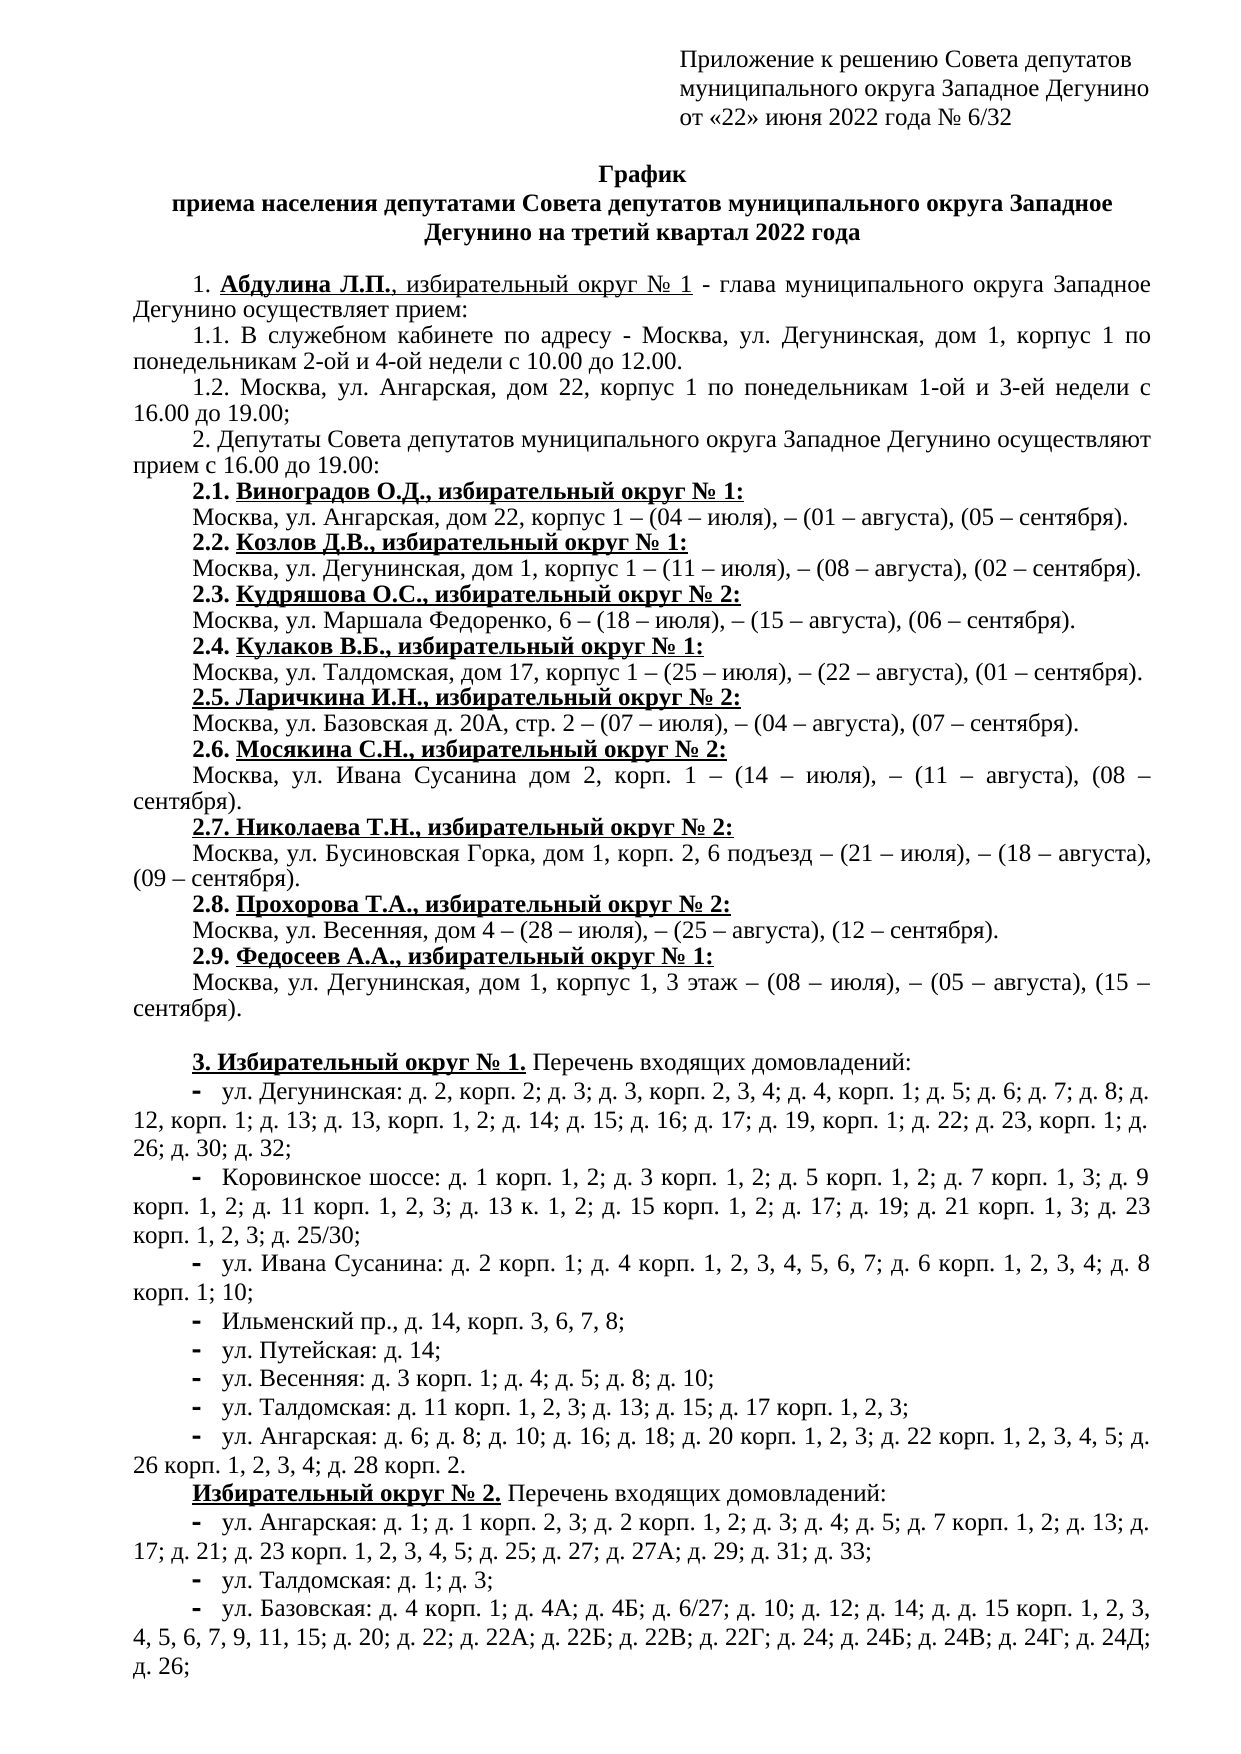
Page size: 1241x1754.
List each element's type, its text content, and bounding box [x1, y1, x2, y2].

text Москва, ул. Ангарская, дом 22, корпус 1 – (04 – июля), – (01 – августа), (05 – сентября). [133, 504, 1152, 530]
text 2.4. Кулаков В.Б., избирательный округ № 1: [133, 633, 1152, 659]
list ул. Ангарская: д. 6; д. 8; д. 10; д. 16; д. 18; д. 20 корп. 1, 2, 3; д. 22 корп. 1, 2, 3, 4, 5; д. 26 корп. 1, 2, 3, 4; д. 28 корп. 2. [133, 1421, 1152, 1478]
text Москва, ул. Ивана Сусанина дом 2, корп. 1 – (14 – июля), – (11 – августа), (08 – сентября). [133, 763, 1152, 814]
text 2.5. Ларичкина И.Н., избирательный округ № 2: [133, 685, 1152, 711]
text Москва, ул. Дегунинская, дом 1, корпус 1 – (11 – июля), – (08 – августа), (02 – сентября). [133, 556, 1152, 582]
list ул. Ангарская: д. 1; д. 1 корп. 2, 3; д. 2 корп. 1, 2; д. 3; д. 4; д. 5; д. 7 корп. 1, 2; д. 13; д. 17; д. 21; д. 23 корп. 1, 2, 3, 4, 5; д. 25; д. 27; д. 27А; д. 29; д. 31; д. 33; [133, 1507, 1152, 1565]
list ул. Талдомская: д. 1; д. 3; [133, 1565, 1152, 1593]
list ул. Базовская: д. 4 корп. 1; д. 4А; д. 4Б; д. 6/27; д. 10; д. 12; д. 14; д. д. 15 корп. 1, 2, 3, 4, 5, 6, 7, 9, 11, 15; д. 20; д. 22; д. 22А; д. 22Б; д. 22В; д. 22Г; д. 24; д. 24Б; д. 24В; д. 24Г; д. 24Д; д. 26; [133, 1593, 1152, 1680]
text 2. Депутаты Совета депутатов муниципального округа Западное Дегунино осуществляют прием с 16.00 до 19.00: [133, 427, 1152, 478]
text 2.2. Козлов Д.В., избирательный округ № 1: [133, 530, 1152, 556]
list ул. Талдомская: д. 11 корп. 1, 2, 3; д. 13; д. 15; д. 17 корп. 1, 2, 3; [133, 1392, 1152, 1421]
text Москва, ул. Маршала Федоренко, 6 – (18 – июля), – (15 – августа), (06 – сентября). [133, 608, 1152, 633]
text 1.1. В служебном кабинете по адресу - Москва, ул. Дегунинская, дом 1, корпус 1 по понедельникам 2-ой и 4-ой недели с 10.00 до 12.00. [133, 323, 1152, 375]
text 2.8. Прохорова Т.А., избирательный округ № 2: [133, 892, 1152, 918]
text приема населения депутатами Совета депутатов муниципального округа Западное Дегунино на третий квартал 2022 года [133, 188, 1152, 246]
list Избирательный округ № 2. Перечень входящих домовладений: [192, 1478, 1152, 1507]
text Приложение к решению Совета депутатов муниципального округа Западное Дегунино [679, 44, 1152, 102]
text 2.3. Кудряшова О.С., избирательный округ № 2: [133, 582, 1152, 608]
list ул. Весенняя: д. 3 корп. 1; д. 4; д. 5; д. 8; д. 10; [133, 1363, 1152, 1392]
text Москва, ул. Дегунинская, дом 1, корпус 1, 3 этаж – (08 – июля), – (05 – августа), (15 – сентября). [133, 969, 1152, 1021]
text 2.1. Виноградов О.Д., избирательный округ № 1: [133, 478, 1152, 504]
text Москва, ул. Талдомская, дом 17, корпус 1 – (25 – июля), – (22 – августа), (01 – сентября). [133, 659, 1152, 685]
list ул. Дегунинская: д. 2, корп. 2; д. 3; д. 3, корп. 2, 3, 4; д. 4, корп. 1; д. 5; д. 6; д. 7; д. 8; д. 12, корп. 1; д. 13; д. 13, корп. 1, 2; д. 14; д. 15; д. 16; д. 17; д. 19, корп. 1; д. 22; д. 23, корп. 1; д. 26; д. 30; д. 32; [133, 1076, 1152, 1162]
text 2.9. Федосеев А.А., избирательный округ № 1: [133, 944, 1152, 969]
list Ильменский пр., д. 14, корп. 3, 6, 7, 8; [133, 1306, 1152, 1335]
text График [133, 159, 1152, 188]
text Москва, ул. Весенняя, дом 4 – (28 – июля), – (25 – августа), (12 – сентября). [133, 918, 1152, 944]
text 2.6. Мосякина С.Н., избирательный округ № 2: [133, 737, 1152, 763]
list ул. Путейская: д. 14; [133, 1335, 1152, 1363]
text 2.7. Николаева Т.Н., избирательный округ № 2: [133, 814, 1152, 840]
text от «22» июня 2022 года № 6/32 [679, 102, 1152, 131]
list ул. Ивана Сусанина: д. 2 корп. 1; д. 4 корп. 1, 2, 3, 4, 5, 6, 7; д. 6 корп. 1, 2, 3, 4; д. 8 корп. 1; 10; [133, 1248, 1152, 1306]
list Коровинское шоссе: д. 1 корп. 1, 2; д. 3 корп. 1, 2; д. 5 корп. 1, 2; д. 7 корп. 1, 3; д. 9 корп. 1, 2; д. 11 корп. 1, 2, 3; д. 13 к. 1, 2; д. 15 корп. 1, 2; д. 17; д. 19; д. 21 корп. 1, 3; д. 23 корп. 1, 2, 3; д. 25/30; [133, 1162, 1152, 1248]
text 3. Избирательный округ № 1. Перечень входящих домовладений: [133, 1047, 1152, 1076]
text Москва, ул. Базовская д. 20А, стр. 2 – (07 – июля), – (04 – августа), (07 – сентября). [133, 711, 1152, 737]
text 1. Абдулина Л.П., избирательный округ № 1 - глава муниципального округа Западное Дегунино осуществляет прием: [133, 271, 1152, 323]
text 1.2. Москва, ул. Ангарская, дом 22, корпус 1 по понедельникам 1-ой и 3-ей недели с 16.00 до 19.00; [133, 375, 1152, 427]
text Москва, ул. Бусиновская Горка, дом 1, корп. 2, 6 подъезд – (21 – июля), – (18 – августа), (09 – сентября). [133, 840, 1152, 892]
